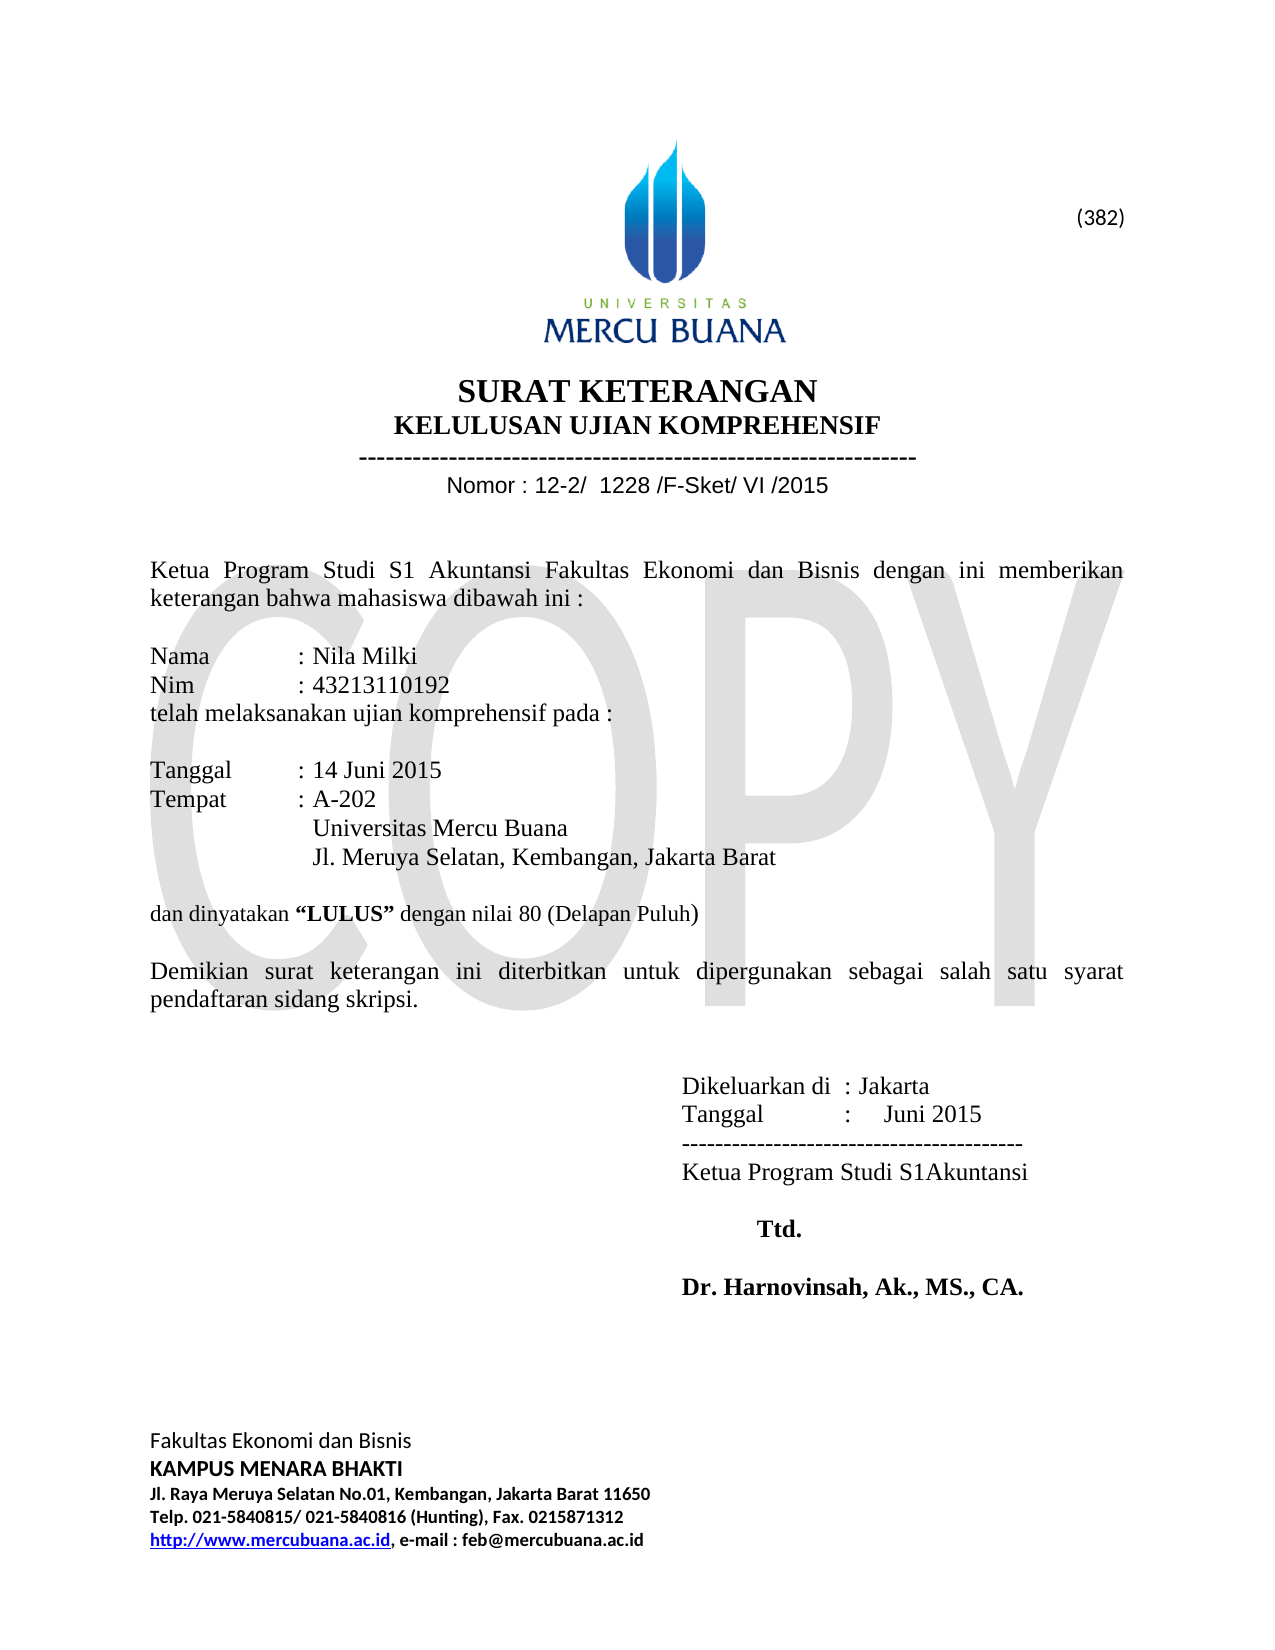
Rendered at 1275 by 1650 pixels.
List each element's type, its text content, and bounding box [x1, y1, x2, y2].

text Ttd. [150, 1214, 1125, 1243]
text KELULUSAN UJIAN KOMPREHENSIF [150, 409, 1125, 441]
text Nomor : 12-2/ 1228 /F-Sket/ VI /2015 [150, 472, 1125, 498]
text -------------------------------------------------------------- [150, 441, 1125, 472]
text Tanggal : Juni 2015 [150, 1099, 1125, 1128]
text Nim : 43213110192 [150, 670, 1125, 698]
text Nama : Nila Milki [150, 641, 1125, 670]
text telah melaksanakan ujian komprehensif pada : [150, 698, 1125, 727]
text dan dinyatakan “LULUS” dengan nilai 80 (Delapan Puluh) [150, 898, 1125, 927]
text ----------------------------------------- [150, 1128, 1125, 1157]
picture [538, 231, 791, 347]
text Ketua Program Studi S1 Akuntansi Fakultas Ekonomi dan Bisnis dengan ini memberikan keterangan bahwa mahasiswa dibawah ini : [150, 555, 1125, 612]
text Tanggal : 14 Juni 2015 [150, 755, 1125, 784]
text Ketua Program Studi S1Akuntansi [150, 1157, 1125, 1186]
text Tempat : A-202 [150, 784, 1125, 813]
text Jl. Meruya Selatan, Kembangan, Jakarta Barat [150, 842, 1125, 870]
picture [538, 134, 791, 203]
text Dr. Harnovinsah, Ak., MS., CA. [150, 1272, 1125, 1301]
text Dikeluarkan di : Jakarta [150, 1071, 1125, 1099]
text Universitas Mercu Buana [150, 813, 1125, 842]
text SURAT KETERANGAN [150, 371, 1125, 409]
text Demikian surat keterangan ini diterbitkan untuk dipergunakan sebagai salah satu syarat pendaftaran sidang skripsi. [150, 956, 1125, 1013]
text (382) [150, 203, 1125, 231]
